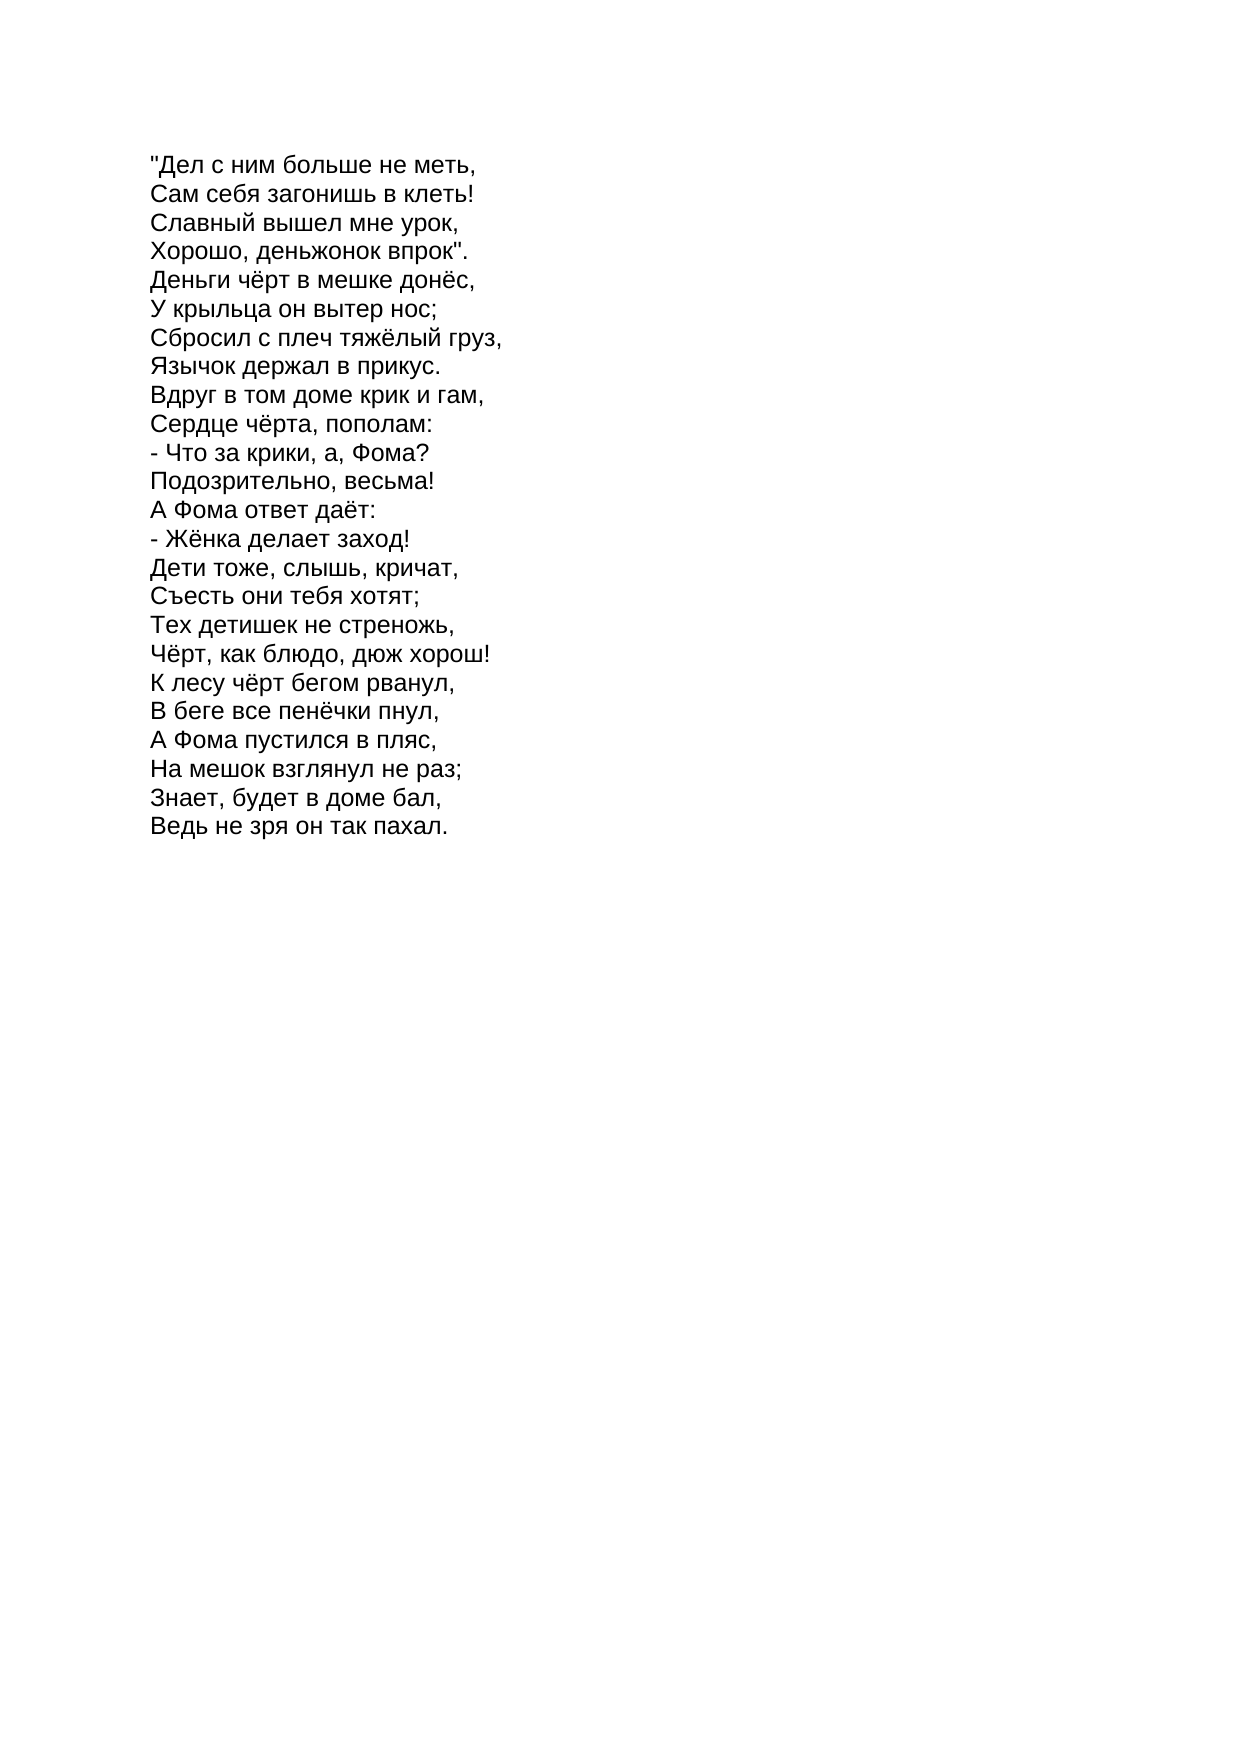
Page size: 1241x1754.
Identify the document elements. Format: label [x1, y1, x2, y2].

text [150, 150, 1090, 840]
